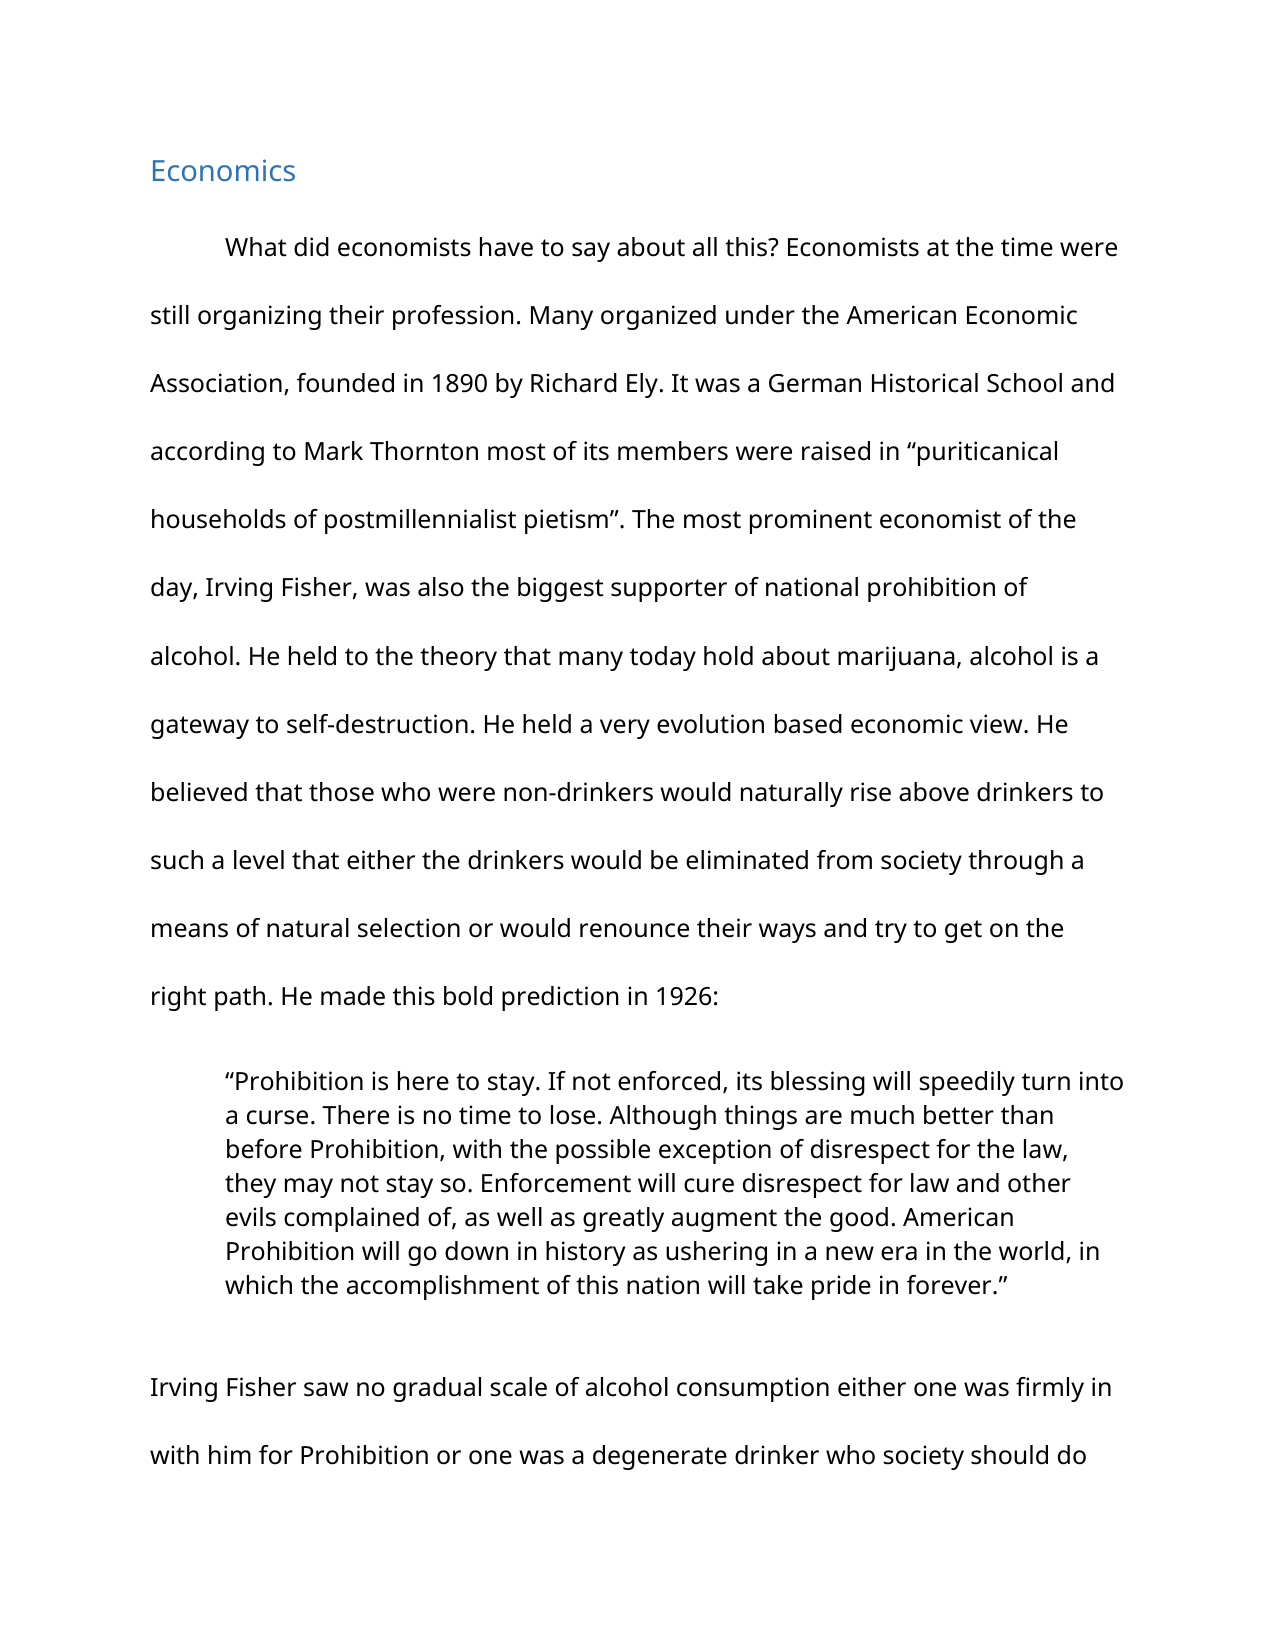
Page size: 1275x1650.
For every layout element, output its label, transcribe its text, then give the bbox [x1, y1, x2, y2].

text What did economists have to say about all this? Economists at the time were still organizing their profession. Many organized under the American Economic Association, founded in 1890 by Richard Ely. It was a German Historical School and according to Mark Thornton most of its members were raised in “puriticanical households of postmillennialist pietism”. The most prominent economist of the day, Irving Fisher, was also the biggest supporter of national prohibition of alcohol. He held to the theory that many today hold about marijuana, alcohol is a gateway to self-destruction. He held a very evolution based economic view. He believed that those who were non-drinkers would naturally rise above drinkers to such a level that either the drinkers would be eliminated from society through a means of natural selection or would renounce their ways and try to get on the right path. He made this bold prediction in 1926: [150, 229, 1125, 1013]
subtitle Economics [150, 150, 1125, 190]
text “Prohibition is here to stay. If not enforced, its blessing will speedily turn into a curse. There is no time to lose. Although things are much better than before Prohibition, with the possible exception of disrespect for the law, they may not stay so. Enforcement will cure disrespect for law and other evils complained of, as well as greatly augment the good. American Prohibition will go down in history as ushering in a new era in the world, in which the accomplishment of this nation will take pride in forever.” [225, 1063, 1125, 1302]
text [150, 1369, 1125, 1472]
